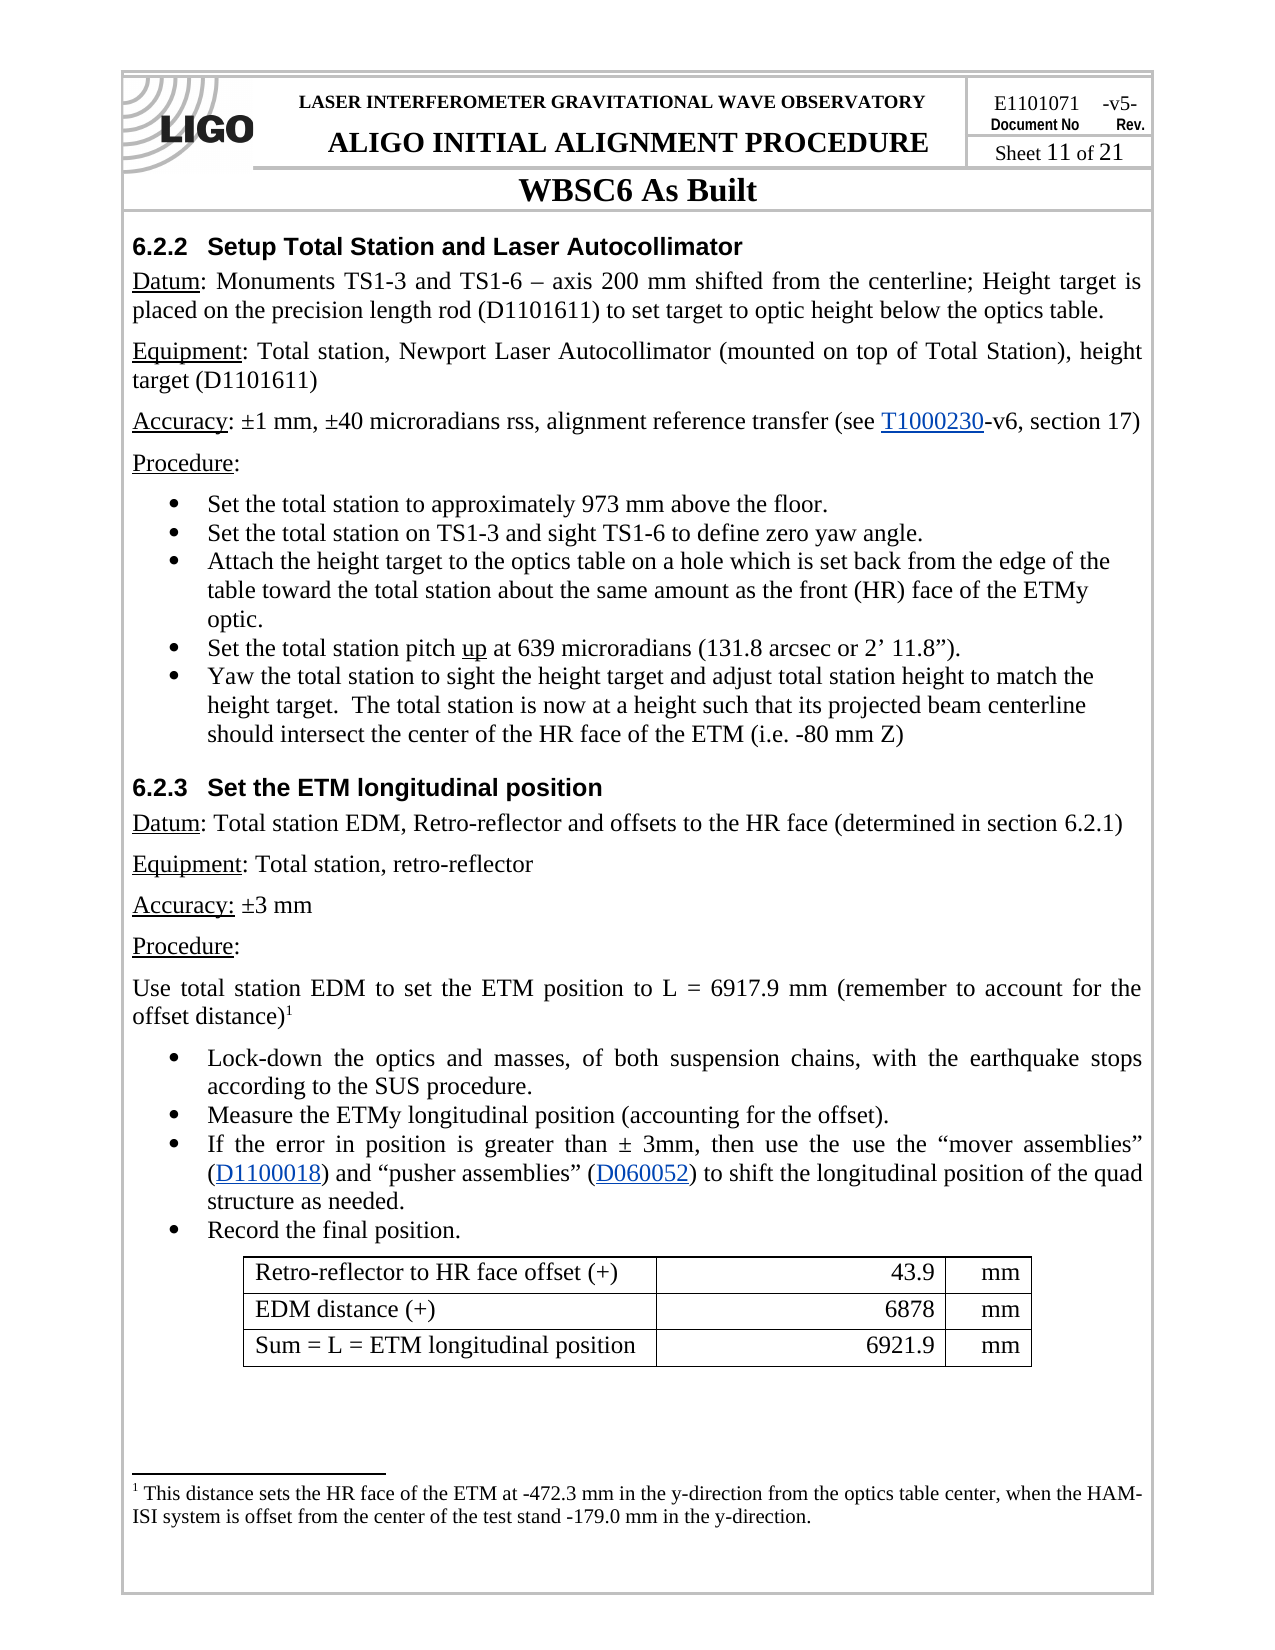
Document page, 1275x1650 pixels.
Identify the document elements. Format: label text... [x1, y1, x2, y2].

text Accuracy: ±1 mm, ±40 microradians rss, alignment reference transfer (see T1000230-v6, section 17) [132, 406, 1143, 435]
list Measure the ETMy longitudinal position (accounting for the offset). [169, 1100, 1143, 1129]
table_header mm [946, 1258, 1031, 1293]
text Equipment: Total station, retro-reflector [132, 849, 1143, 878]
list Set the total station pitch up at 639 microradians (131.8 arcsec or 2’ 11.8”). [169, 633, 1143, 661]
table_cell Sum = L = ETM longitudinal position [244, 1330, 656, 1366]
list Attach the height target to the optics table on a hole which is set back from the edge of the table toward the total station about the same amount as the front (HR) face of the ETMy optic. [169, 546, 1143, 633]
picture [123, 78, 254, 174]
list Set the total station to approximately 973 mm above the floor. [169, 489, 1143, 518]
list Yaw the total station to sight the height target and adjust total station height to match the height target. The total station is now at a height such that its projected beam centerline should intersect the center of the HR face of the ETM (i.e. -80 mm Z) [169, 661, 1143, 748]
subtitle Setup Total Station and Laser Autocollimator [132, 231, 1143, 260]
table_cell mm [946, 1330, 1031, 1366]
text Use total station EDM to set the ETM position to L = 6917.9 mm (remember to account for the offset distance) [132, 973, 1143, 1030]
table_cell 6921.9 [657, 1330, 945, 1366]
text Procedure: [132, 931, 1143, 960]
text Datum: Monuments TS1-3 and TS1-6 – axis 200 mm shifted from the centerline; Height target is placed on the precision length rod (D1101611) to set target to optic height below the optics table. [132, 266, 1143, 324]
table_header Retro-reflector to HR face offset (+) [244, 1258, 656, 1293]
text Datum: Total station EDM, Retro-reflector and offsets to the HR face (determined in section 6.2.1) [132, 808, 1143, 836]
text Procedure: [132, 448, 1143, 476]
list Record the final position. [169, 1215, 1143, 1244]
list Set the total station on TS1-3 and sight TS1-6 to define zero yaw angle. [169, 518, 1143, 546]
list If the error in position is greater than ± 3mm, then use the use the “mover assemblies” (D1100018) and “pusher assemblies” (D060052) to shift the longitudinal position of the quad structure as needed. [169, 1129, 1143, 1215]
table_cell mm [946, 1294, 1031, 1329]
table_cell EDM distance (+) [244, 1294, 656, 1329]
table_cell 6878 [657, 1294, 945, 1329]
text Equipment: Total station, Newport Laser Autocollimator (mounted on top of Total Station), height target (D1101611) [132, 336, 1143, 394]
list Lock-down the optics and masses, of both suspension chains, with the earthquake stops according to the SUS procedure. [169, 1043, 1143, 1100]
table_header 43.9 [657, 1258, 945, 1293]
text Accuracy: ±3 mm [132, 890, 1143, 919]
subtitle Set the ETM longitudinal position [132, 773, 1143, 801]
